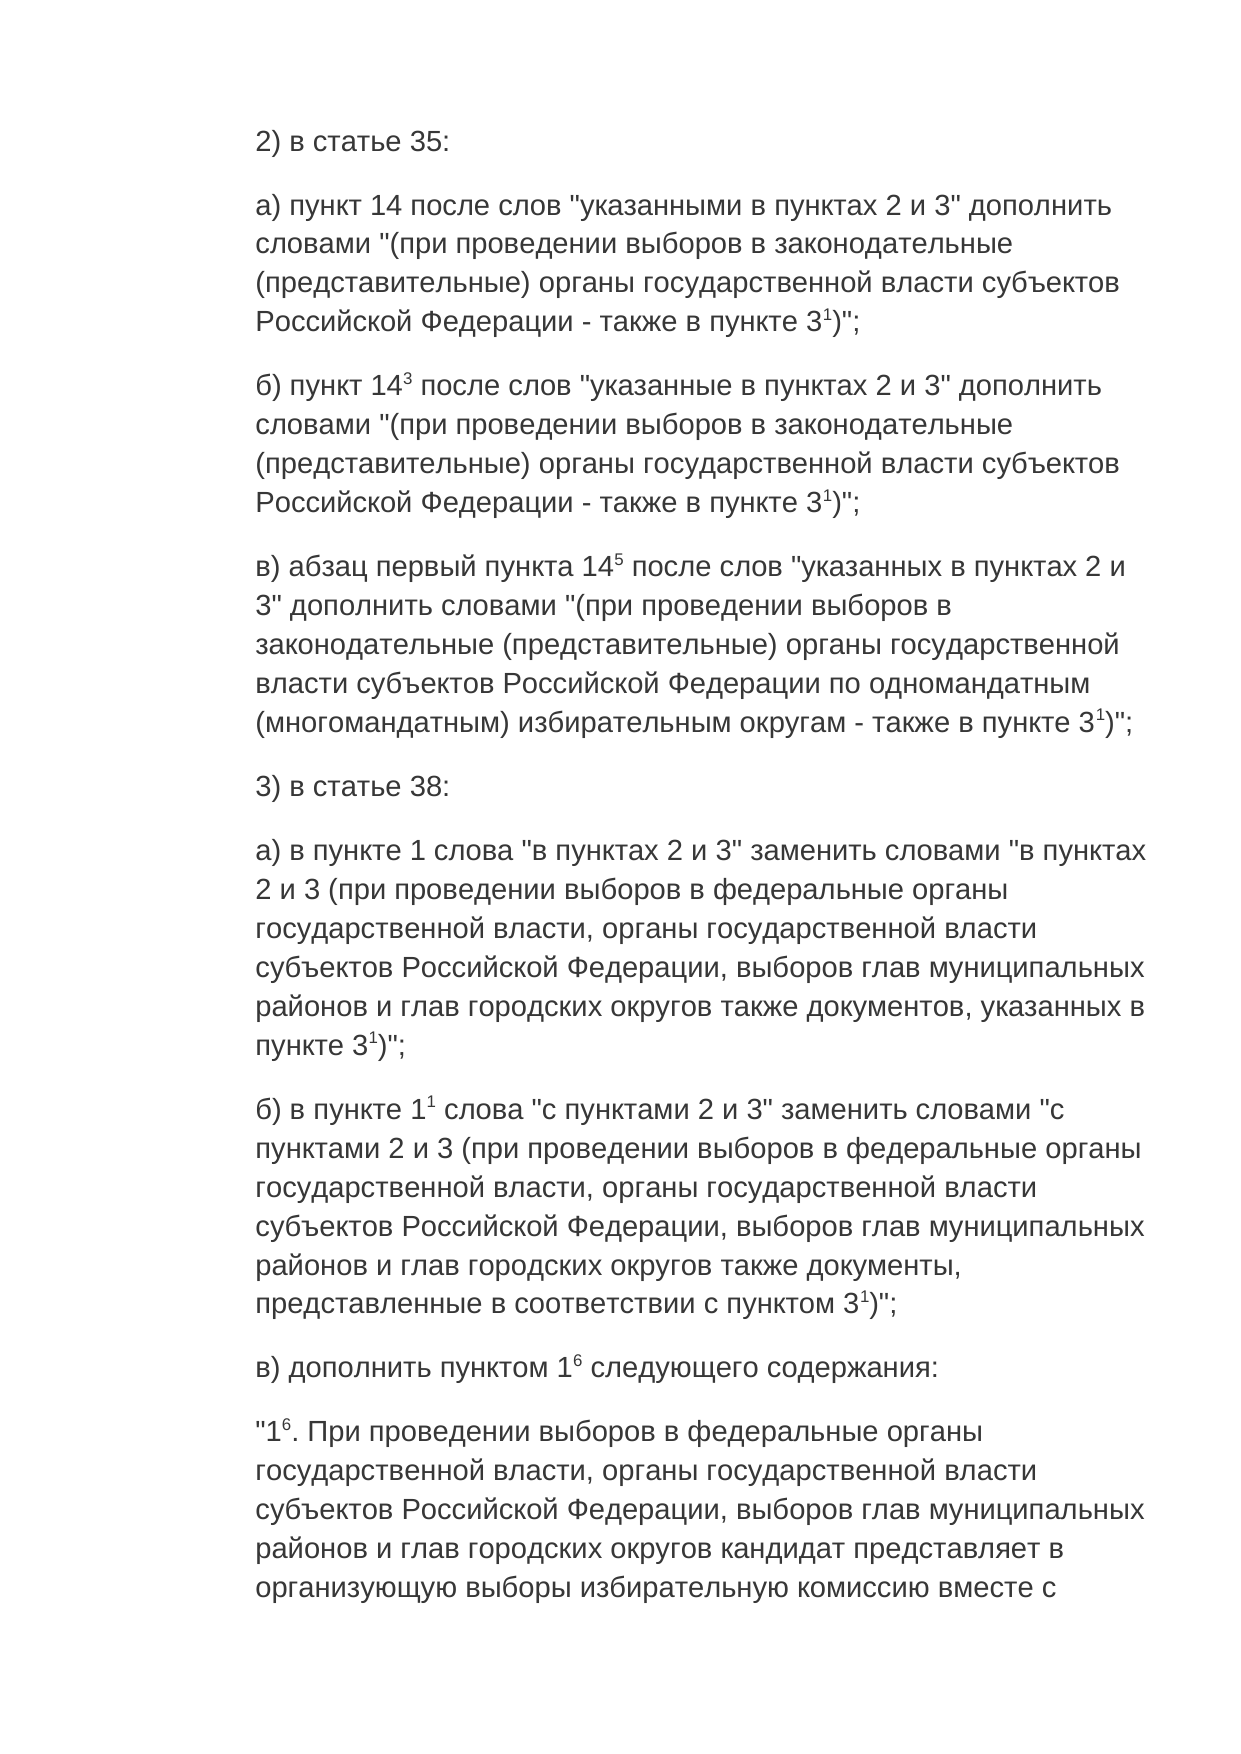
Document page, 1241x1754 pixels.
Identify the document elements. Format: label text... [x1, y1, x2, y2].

text в) дополнить пунктом 16 следующего содержания: [255, 1345, 1152, 1384]
text б) в пункте 11 слова "с пунктами 2 и 3" заменить словами "с пунктами 2 и 3 (при проведении выборов в федеральные органы государственной власти, органы государственной власти субъектов Российской Федерации, выборов глав муниципальных районов и глав городских округов также документы, представленные в соответствии с пунктом 31)"; [255, 1086, 1152, 1320]
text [255, 1409, 1152, 1604]
text 2) в статье 35: [255, 118, 1152, 157]
text а) в пункте 1 слова "в пунктах 2 и 3" заменить словами "в пунктах 2 и 3 (при проведении выборов в федеральные органы государственной власти, органы государственной власти субъектов Российской Федерации, выборов глав муниципальных районов и глав городских округов также документов, указанных в пункте 31)"; [255, 827, 1152, 1061]
text в) абзац первый пункта 145 после слов "указанных в пунктах 2 и 3" дополнить словами "(при проведении выборов в законодательные (представительные) органы государственной власти субъектов Российской Федерации по одномандатным (многомандатным) избирательным округам - также в пункте 31)"; [255, 544, 1152, 738]
text б) пункт 143 после слов "указанные в пунктах 2 и 3" дополнить словами "(при проведении выборов в законодательные (представительные) органы государственной власти субъектов Российской Федерации - также в пункте 31)"; [255, 363, 1152, 519]
text а) пункт 14 после слов "указанными в пунктах 2 и 3" дополнить словами "(при проведении выборов в законодательные (представительные) органы государственной власти субъектов Российской Федерации - также в пункте 31)"; [255, 182, 1152, 338]
text 3) в статье 38: [255, 763, 1152, 802]
